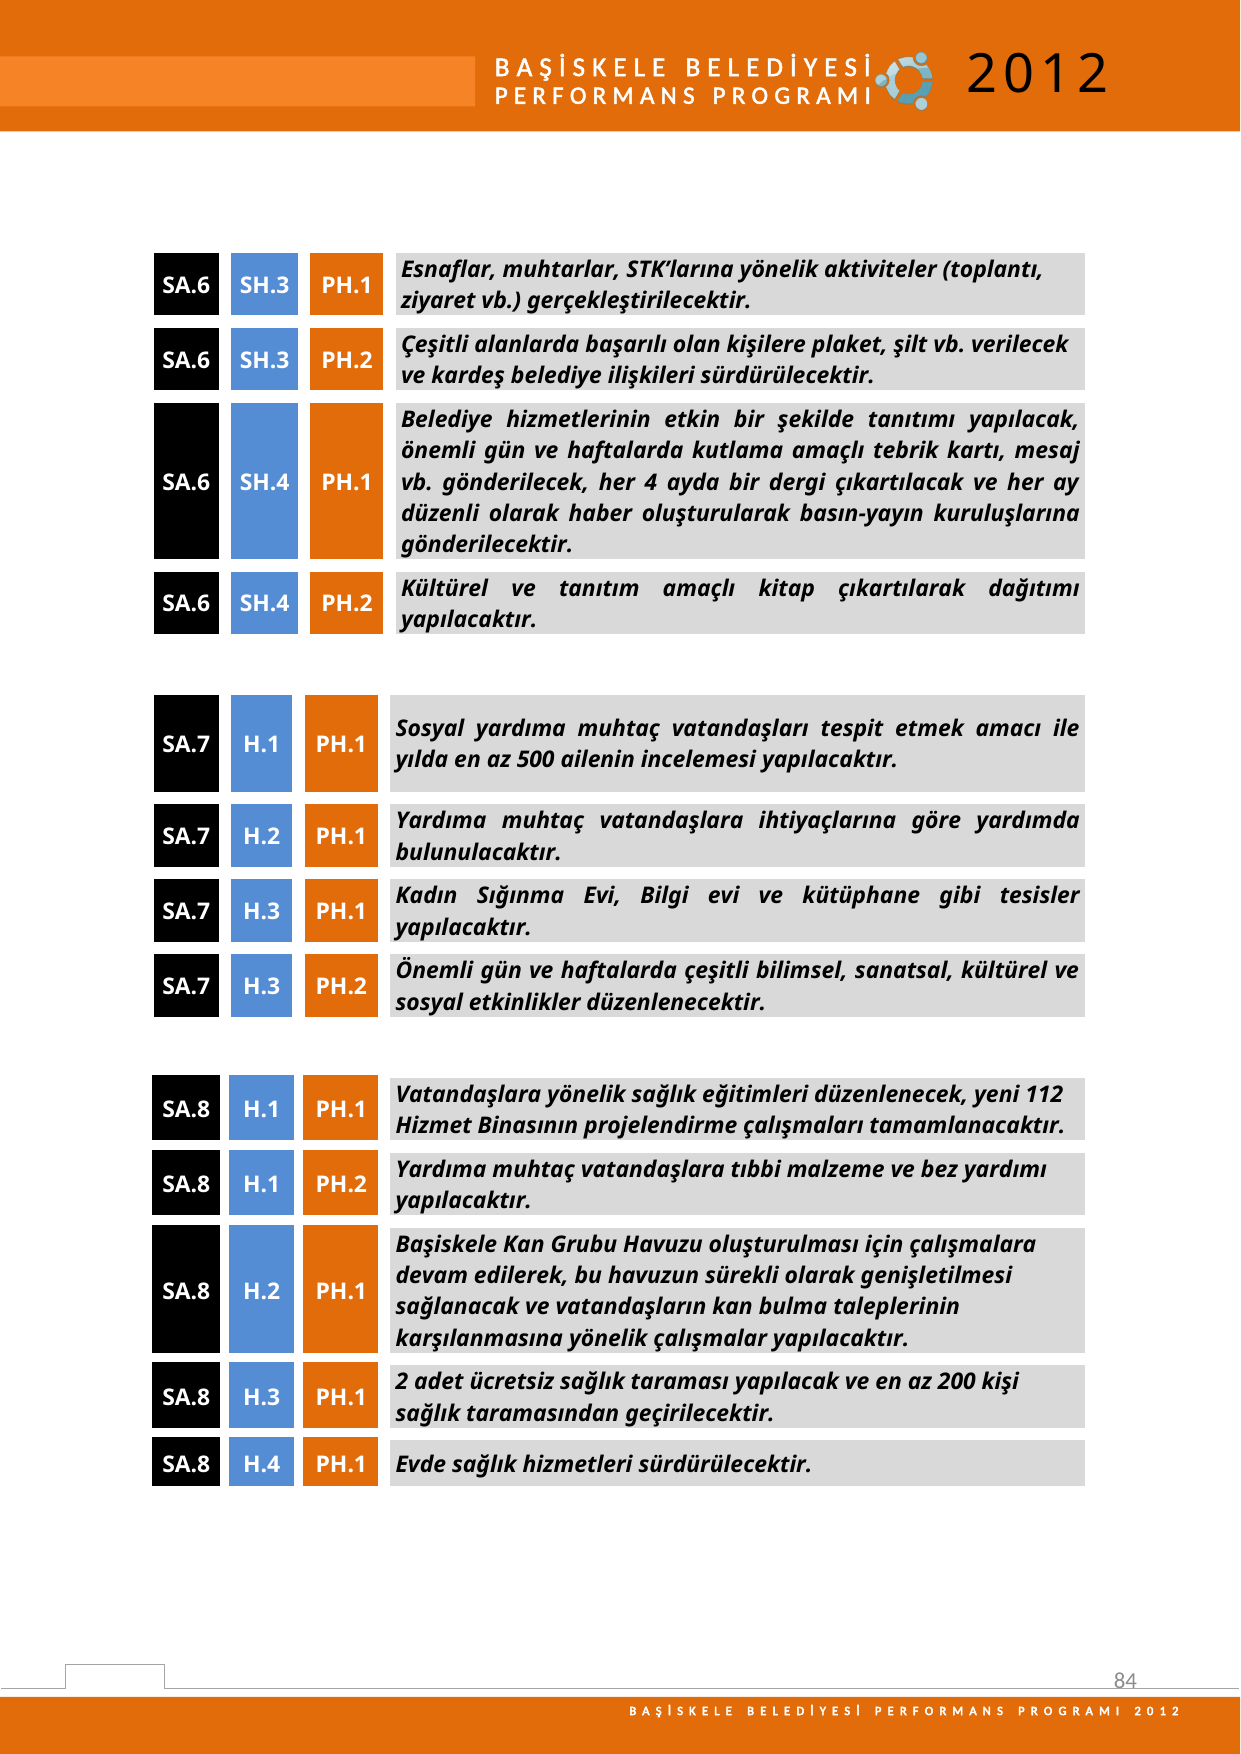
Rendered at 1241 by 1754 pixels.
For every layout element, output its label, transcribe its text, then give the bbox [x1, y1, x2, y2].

table_cell SA.8 [152, 1225, 220, 1353]
table_cell Başiskele Kan Grubu Havuzu oluşturulması için çalışmalara devam edilerek, bu havuzun sürekli olarak genişletilmesi sağlanacak ve vatandaşların kan bulma taleplerinin karşılanmasına yönelik çalışmalar yapılacaktır. [390, 1228, 1085, 1353]
table_header Sosyal yardıma muhtaç vatandaşları tespit etmek amacı ile yılda en az 500 ailenin incelemesi yapılacaktır. [390, 695, 1085, 792]
table_cell SH.4 [231, 403, 298, 559]
table_header SH.3 [231, 253, 298, 315]
table_cell SH.3 [231, 328, 298, 390]
table_cell H.2 [229, 1225, 294, 1353]
table_cell PH.1 [303, 1437, 378, 1486]
table_cell H.1 [229, 1150, 294, 1215]
table_cell PH.2 [303, 1150, 378, 1215]
table_cell SA.7 [154, 954, 219, 1017]
table_header PH.1 [305, 695, 378, 792]
table_cell 2 adet ücretsiz sağlık taraması yapılacak ve en az 200 kişi sağlık taramasından geçirilecektir. [390, 1365, 1085, 1428]
table_header H.1 [231, 695, 292, 792]
table_cell SH.4 [231, 572, 298, 634]
table_cell PH.1 [305, 804, 378, 867]
table_cell PH.2 [310, 328, 383, 390]
table_cell SA.7 [154, 804, 219, 867]
table_header Esnaflar, muhtarlar, STK’larına yönelik aktiviteler (toplantı, ziyaret vb.) gerçekleştirilecektir. [396, 253, 1085, 315]
table_cell SA.8 [152, 1362, 220, 1428]
table_cell H.3 [231, 954, 292, 1017]
table_cell SA.6 [154, 328, 219, 390]
table_cell PH.2 [310, 572, 383, 634]
table_cell PH.2 [305, 954, 378, 1017]
table_header PH.1 [310, 253, 383, 315]
table_cell H.3 [229, 1362, 294, 1428]
table_cell SA.6 [154, 572, 219, 634]
table_cell Yardıma muhtaç vatandaşlara ihtiyaçlarına göre yardımda bulunulacaktır. [390, 804, 1085, 867]
table_cell Evde sağlık hizmetleri sürdürülecektir. [390, 1440, 1085, 1486]
table_header SA.6 [154, 253, 219, 315]
table_cell H.3 [231, 879, 292, 942]
table_header PH.1 [303, 1075, 378, 1140]
table_header SA.7 [154, 695, 219, 792]
table_cell H.2 [231, 804, 292, 867]
table_cell Kadın Sığınma Evi, Bilgi evi ve kütüphane gibi tesisler yapılacaktır. [390, 879, 1085, 942]
table_header SA.8 [152, 1075, 220, 1140]
table_header H.1 [229, 1075, 294, 1140]
table_cell SA.8 [152, 1150, 220, 1215]
table_cell PH.1 [305, 879, 378, 942]
table_cell PH.1 [303, 1225, 378, 1353]
table_header Vatandaşlara yönelik sağlık eğitimleri düzenlenecek, yeni 112 Hizmet Binasının projelendirme çalışmaları tamamlanacaktır. [390, 1078, 1085, 1140]
table_cell PH.1 [303, 1362, 378, 1428]
table_cell SA.8 [152, 1437, 220, 1486]
table_cell Belediye hizmetlerinin etkin bir şekilde tanıtımı yapılacak, önemli gün ve haftalarda kutlama amaçlı tebrik kartı, mesaj vb. gönderilecek, her 4 ayda bir dergi çıkartılacak ve her ay düzenli olarak haber oluşturularak basın-yayın kuruluşlarına gönderilecektir. [396, 403, 1085, 559]
table_cell PH.1 [310, 403, 383, 559]
table_cell Kültürel ve tanıtım amaçlı kitap çıkartılarak dağıtımı yapılacaktır. [396, 572, 1085, 634]
table_cell Önemli gün ve haftalarda çeşitli bilimsel, sanatsal, kültürel ve sosyal etkinlikler düzenlenecektir. [390, 954, 1085, 1017]
table_cell SA.6 [154, 403, 219, 559]
table_cell SA.7 [154, 879, 219, 942]
table_cell Çeşitli alanlarda başarılı olan kişilere plaket, şilt vb. verilecek ve kardeş belediye ilişkileri sürdürülecektir. [396, 328, 1085, 390]
table_cell Yardıma muhtaç vatandaşlara tıbbi malzeme ve bez yardımı yapılacaktır. [390, 1153, 1085, 1215]
table_cell H.4 [229, 1437, 294, 1486]
